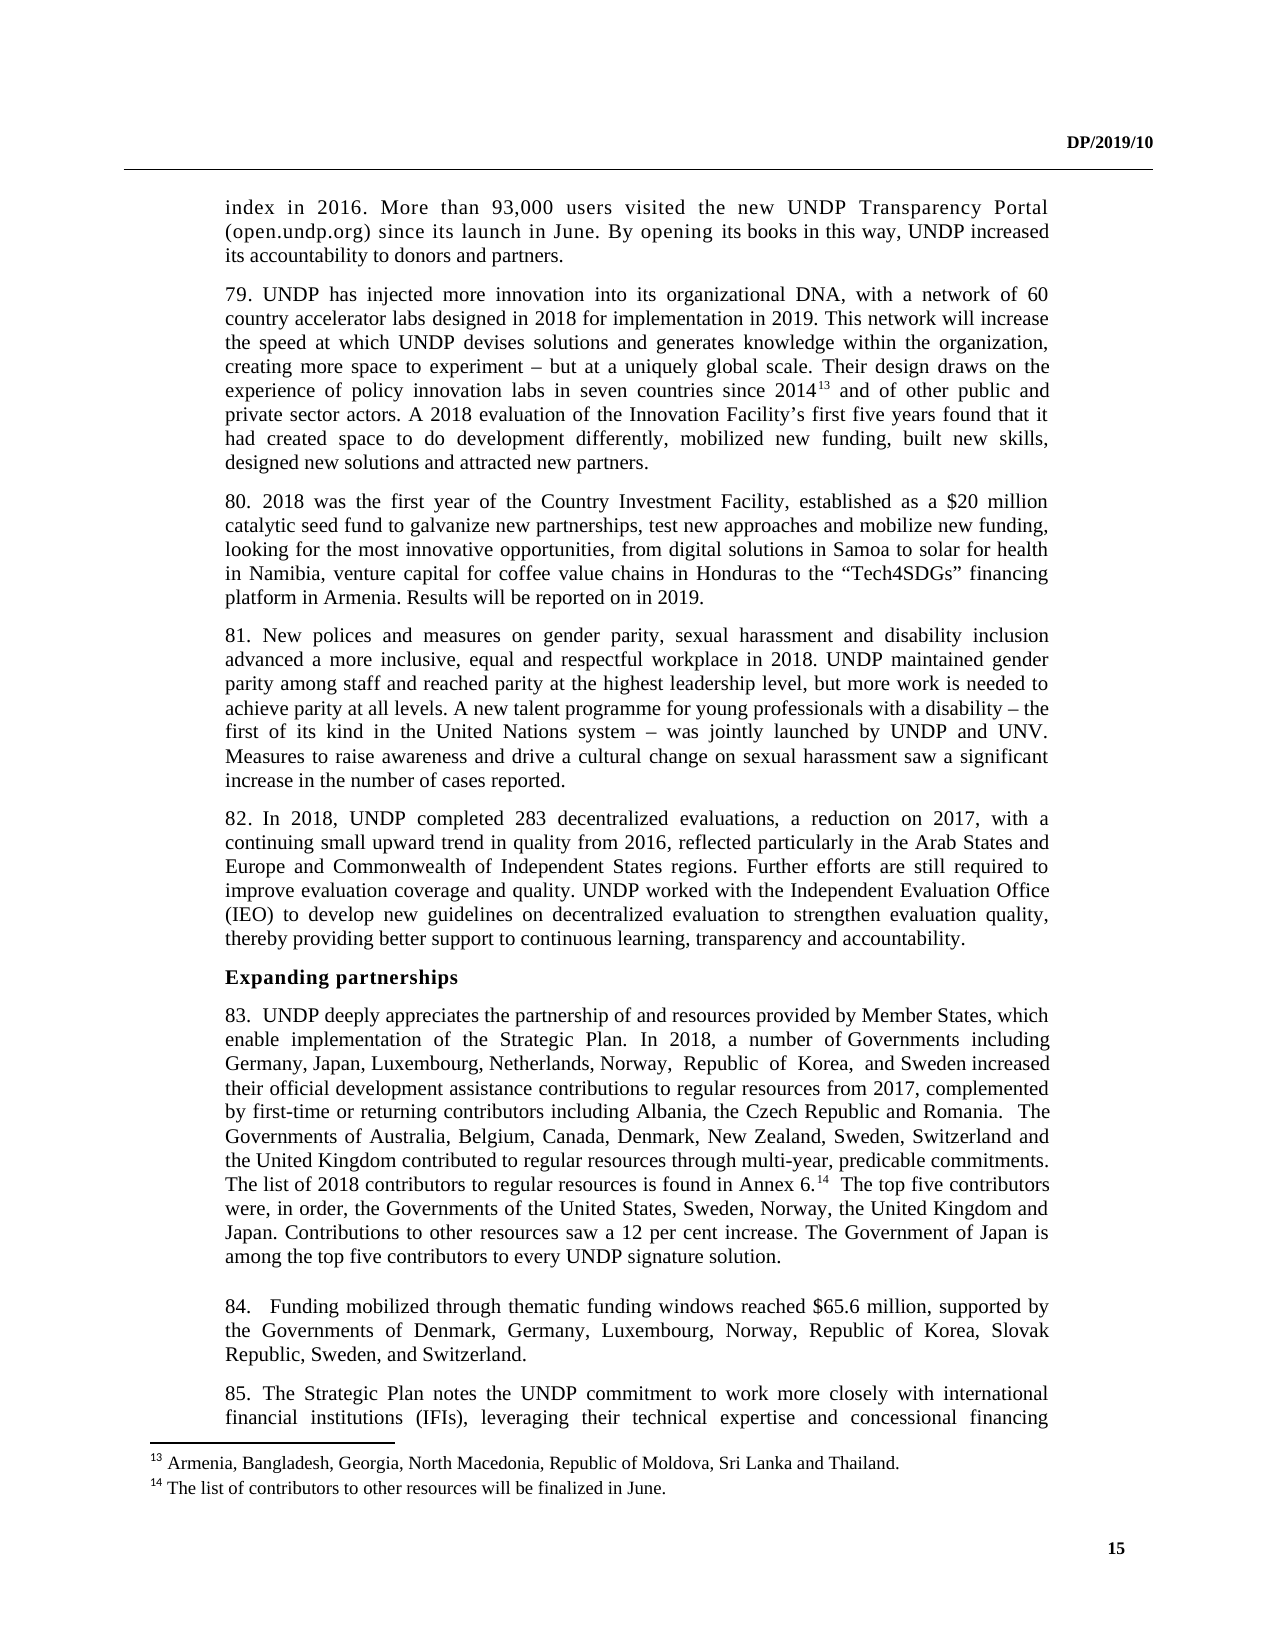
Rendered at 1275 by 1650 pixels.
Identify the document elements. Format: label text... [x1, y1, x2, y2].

list UNDP deeply appreciates the partnership of and resources provided by Member States, which enable implementation of the Strategic Plan. In 2018, a number of Governments including Germany, Japan, Luxembourg, Netherlands, Norway, Republic of Korea, and Sweden increased their official development assistance contributions to regular resources from 2017, complemented by first-time or returning contributors including Albania, the Czech Republic and Romania. The Governments of Australia, Belgium, Canada, Denmark, New Zealand, Sweden, Switzerland and the United Kingdom contributed to regular resources through multi-year, predicable commitments. The list of 2018 contributors to regular resources is found in Annex 6. The top five contributors were, in order, the Governments of the United States, Sweden, Norway, the United Kingdom and Japan. Contributions to other resources saw a 12 per cent increase. The Government of Japan is among the top five contributors to every UNDP signature solution. [225, 1003, 1050, 1268]
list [225, 195, 1050, 267]
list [225, 1381, 1050, 1429]
list 2018 was the first year of the Country Investment Facility, established as a $20 million catalytic seed fund to galvanize new partnerships, test new approaches and mobilize new funding, looking for the most innovative opportunities, from digital solutions in Samoa to solar for health in Namibia, venture capital for coffee value chains in Honduras to the “Tech4SDGs” financing platform in Armenia. Results will be reported on in 2019. [225, 488, 1050, 609]
list New polices and measures on gender parity, sexual harassment and disability inclusion advanced a more inclusive, equal and respectful workplace in 2018. UNDP maintained gender parity among staff and reached parity at the highest leadership level, but more work is needed to achieve parity at all levels. A new talent programme for young professionals with a disability – the first of its kind in the United Nations system – was jointly launched by UNDP and UNV. Measures to raise awareness and drive a cultural change on sexual harassment saw a significant increase in the number of cases reported. [225, 623, 1050, 792]
list UNDP has injected more innovation into its organizational DNA, with a network of 60 country accelerator labs designed in 2018 for implementation in 2019. This network will increase the speed at which UNDP devises solutions and generates knowledge within the organization, creating more space to experiment – but at a uniquely global scale. Their design draws on the experience of policy innovation labs in seven countries since 2014 and of other public and private sector actors. A 2018 evaluation of the Innovation Facility’s first five years found that it had created space to do development differently, mobilized new funding, built new skills, designed new solutions and attracted new partners. [225, 282, 1050, 474]
list In 2018, UNDP completed 283 decentralized evaluations, a reduction on 2017, with a continuing small upward trend in quality from 2016, reflected particularly in the Arab States and Europe and Commonwealth of Independent States regions. Further efforts are still required to improve evaluation coverage and quality. UNDP worked with the Independent Evaluation Office (IEO) to develop new guidelines on decentralized evaluation to strengthen evaluation quality, thereby providing better support to continuous learning, transparency and accountability. [225, 806, 1050, 950]
list Funding mobilized through thematic funding windows reached $65.6 million, supported by the Governments of Denmark, Germany, Luxembourg, Norway, Republic of Korea, Slovak Republic, Sweden, and Switzerland. [225, 1294, 1050, 1366]
text Expanding partnerships [225, 965, 1050, 989]
